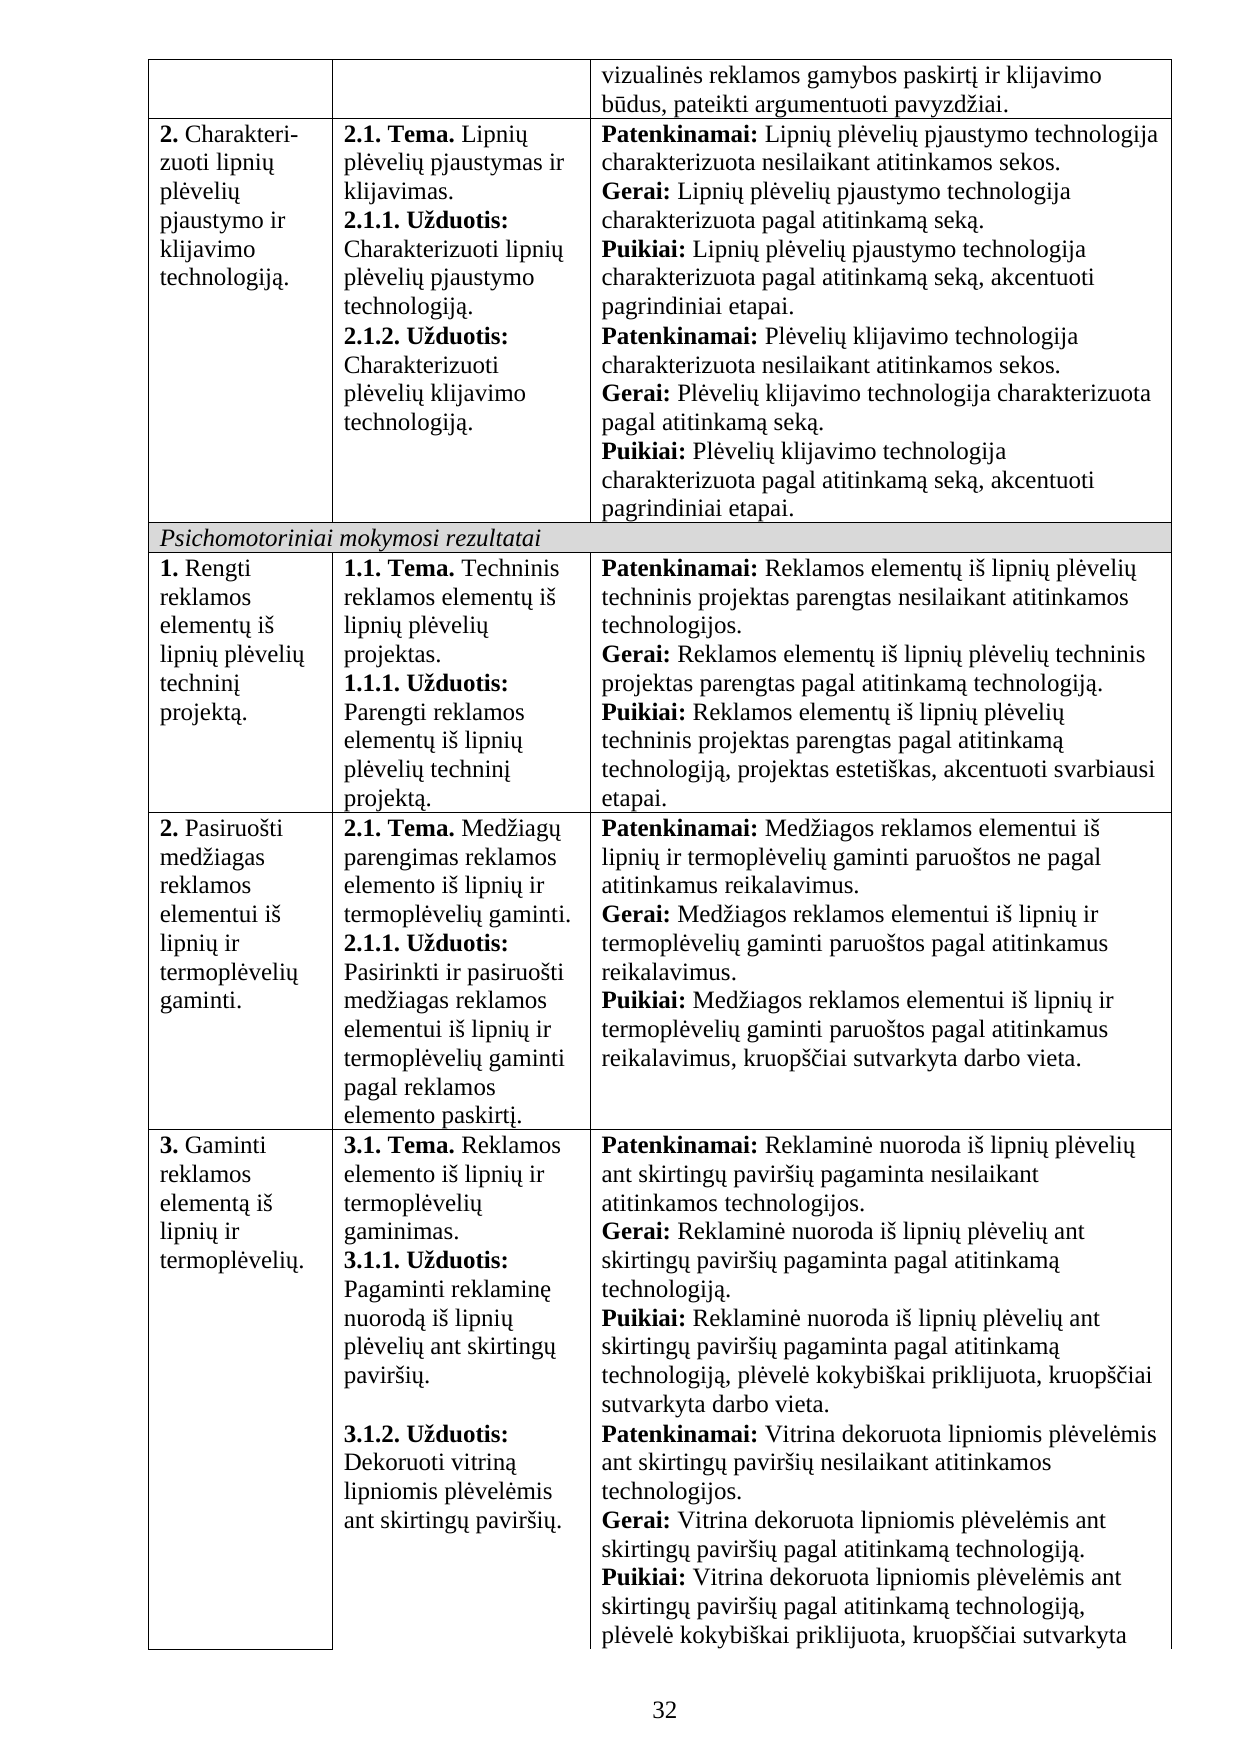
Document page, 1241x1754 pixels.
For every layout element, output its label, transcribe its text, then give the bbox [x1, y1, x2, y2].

table_cell 3. Gaminti reklamos elementą iš lipnių ir termoplėvelių. [149, 1130, 332, 1649]
table_cell 1. Rengti reklamos elementų iš lipnių plėvelių techninį projektą. [149, 553, 332, 812]
table_cell 2. Pasiruošti medžiagas reklamos elementui iš lipnių ir termoplėvelių gaminti. [149, 813, 332, 1129]
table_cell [591, 1418, 1171, 1649]
table_cell Patenkinamai: Medžiagos reklamos elementui iš lipnių ir termoplėvelių gaminti paruoštos ne pagal atitinkamus reikalavimus. Gerai: Medžiagos reklamos elementui iš lipnių ir termoplėvelių gaminti paruoštos pagal atitinkamus reikalavimus. Puikiai: Medžiagos reklamos elementui iš lipnių ir termoplėvelių gaminti paruoštos pagal atitinkamus reikalavimus, kruopščiai sutvarkyta darbo vieta. [591, 813, 1171, 1129]
table_cell Psichomotoriniai mokymosi rezultatai [149, 523, 1171, 552]
table_cell 3.1. Tema. Reklamos elemento iš lipnių ir termoplėvelių gaminimas. 3.1.1. Užduotis: Pagaminti reklaminę nuorodą iš lipnių plėvelių ant skirtingų paviršių. [333, 1130, 590, 1418]
table_cell 2.1. Tema. Lipnių plėvelių pjaustymas ir klijavimas. 2.1.1. Užduotis: Charakterizuoti lipnių plėvelių pjaustymo technologiją. [333, 119, 590, 320]
table_cell 2. Charakterizuoti lipnių plėvelių pjaustymo ir klijavimo technologiją. [149, 119, 332, 522]
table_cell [591, 60, 1171, 118]
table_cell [333, 60, 590, 118]
table_cell 2.1. Tema. Medžiagų parengimas reklamos elemento iš lipnių ir termoplėvelių gaminti. 2.1.1. Užduotis: Pasirinkti ir pasiruošti medžiagas reklamos elementui iš lipnių ir termoplėvelių gaminti pagal reklamos elemento paskirtį. [333, 813, 590, 1129]
table_cell 1.1. Tema. Techninis reklamos elementų iš lipnių plėvelių projektas. 1.1.1. Užduotis: Parengti reklamos elementų iš lipnių plėvelių techninį projektą. [333, 553, 590, 812]
table_cell Patenkinamai: Lipnių plėvelių pjaustymo technologija charakterizuota nesilaikant atitinkamos sekos. Gerai: Lipnių plėvelių pjaustymo technologija charakterizuota pagal atitinkamą seką. Puikiai: Lipnių plėvelių pjaustymo technologija charakterizuota pagal atitinkamą seką, akcentuoti pagrindiniai etapai. [591, 119, 1171, 320]
table_cell 2.1.2. Užduotis: Charakterizuoti plėvelių klijavimo technologiją. [333, 320, 590, 522]
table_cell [333, 1418, 590, 1649]
table_cell Patenkinamai: Reklamos elementų iš lipnių plėvelių techninis projektas parengtas nesilaikant atitinkamos technologijos. Gerai: Reklamos elementų iš lipnių plėvelių techninis projektas parengtas pagal atitinkamą technologiją. Puikiai: Reklamos elementų iš lipnių plėvelių techninis projektas parengtas pagal atitinkamą technologiją, projektas estetiškas, akcentuoti svarbiausi etapai. [591, 553, 1171, 812]
table_cell Patenkinamai: Plėvelių klijavimo technologija charakterizuota nesilaikant atitinkamos sekos. Gerai: Plėvelių klijavimo technologija charakterizuota pagal atitinkamą seką. Puikiai: Plėvelių klijavimo technologija charakterizuota pagal atitinkamą seką, akcentuoti pagrindiniai etapai. [591, 320, 1171, 522]
table_cell Patenkinamai: Reklaminė nuoroda iš lipnių plėvelių ant skirtingų paviršių pagaminta nesilaikant atitinkamos technologijos. Gerai: Reklaminė nuoroda iš lipnių plėvelių ant skirtingų paviršių pagaminta pagal atitinkamą technologiją. Puikiai: Reklaminė nuoroda iš lipnių plėvelių ant skirtingų paviršių pagaminta pagal atitinkamą technologiją, plėvelė kokybiškai priklijuota, kruopščiai sutvarkyta darbo vieta. [591, 1130, 1171, 1418]
